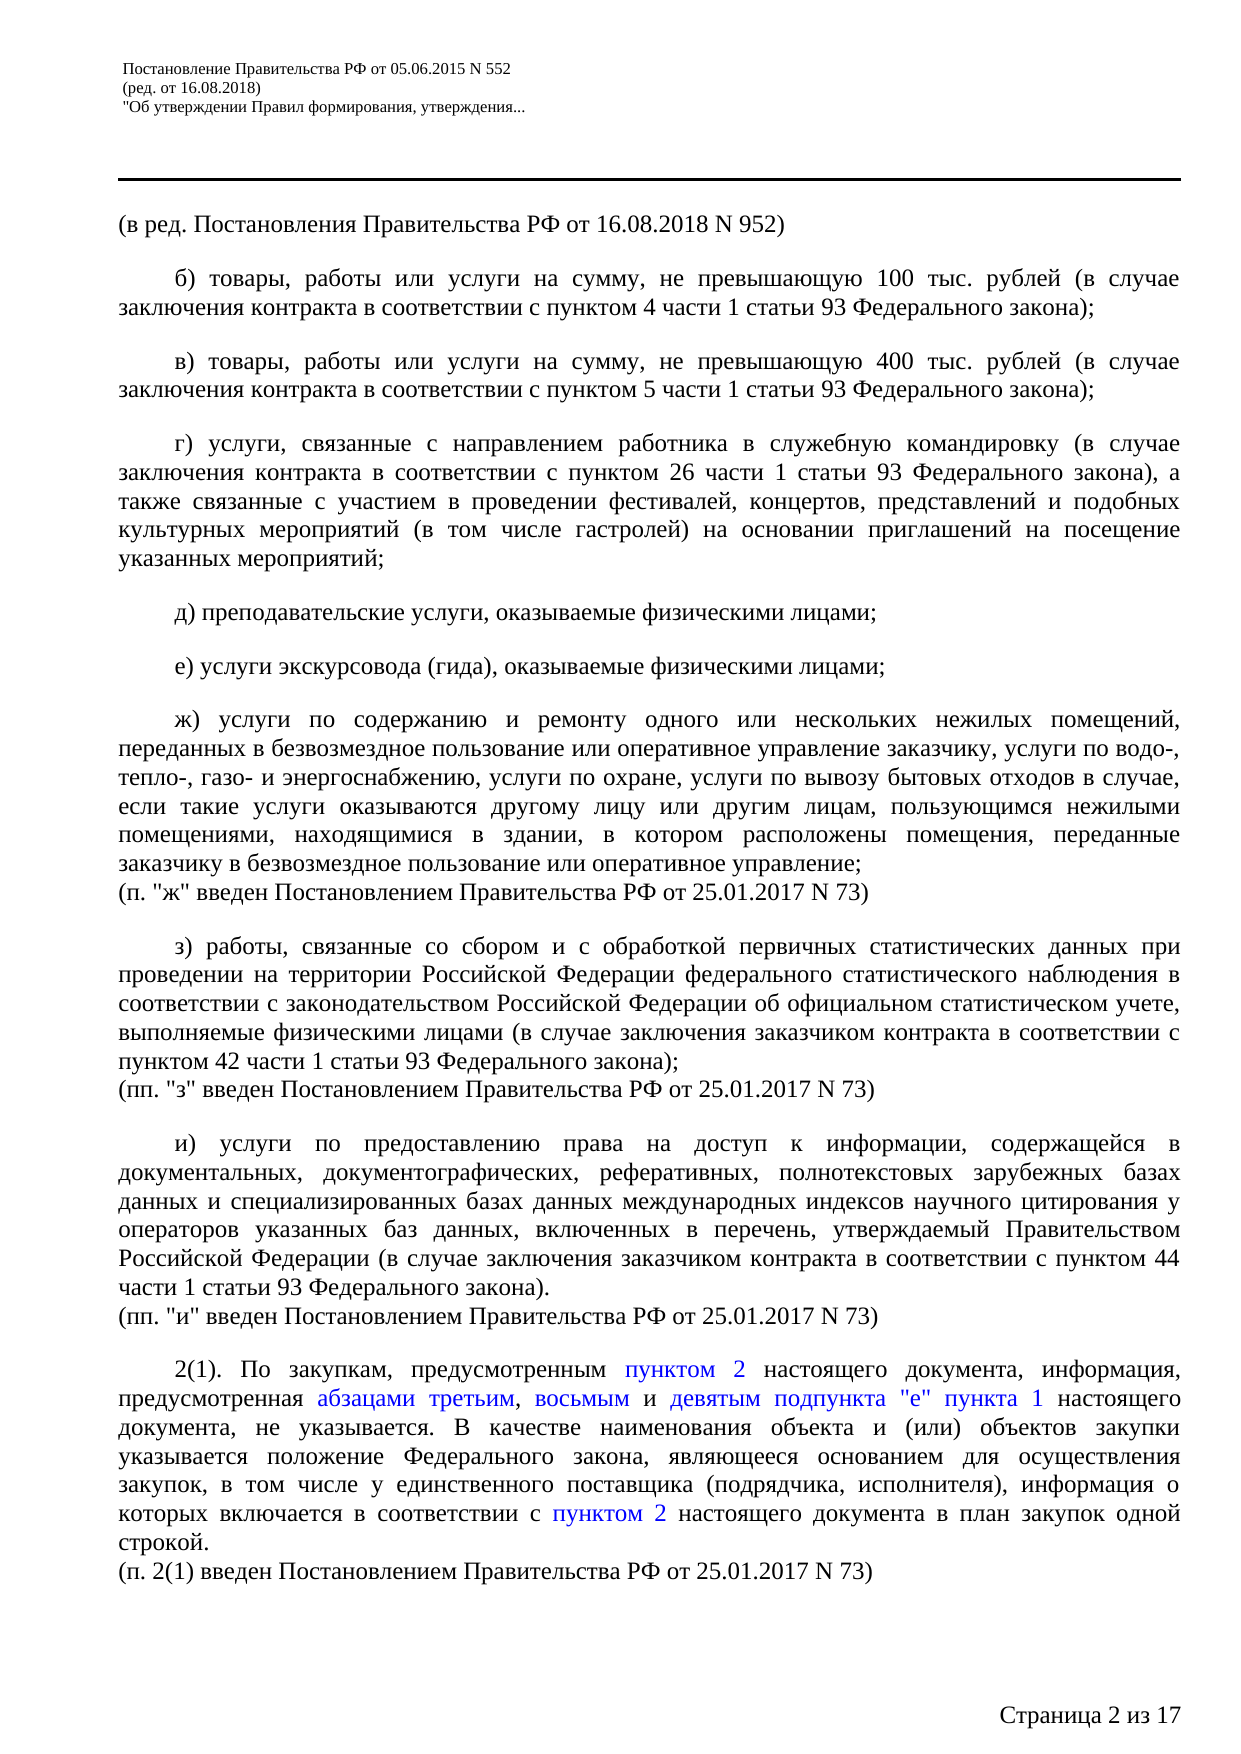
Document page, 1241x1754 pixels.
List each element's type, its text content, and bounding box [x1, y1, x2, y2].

text (пп. "з" введен Постановлением Правительства РФ от 25.01.2017 N 73) [118, 1074, 1181, 1103]
text 2(1). По закупкам, предусмотренным пунктом 2 настоящего документа, информация, предусмотренная абзацами третьим, восьмым и девятым подпункта "е" пункта 1 настоящего документа, не указывается. В качестве наименования объекта и (или) объектов закупки указывается положение Федерального закона, являющееся основанием для осуществления закупок, в том числе у единственного поставщика (подрядчика, исполнителя), информация о которых включается в соответствии с пунктом 2 настоящего документа в план закупок одной строкой. [118, 1354, 1181, 1556]
text и) услуги по предоставлению права на доступ к информации, содержащейся в документальных, документографических, реферативных, полнотекстовых зарубежных базах данных и специализированных базах данных международных индексов научного цитирования у операторов указанных баз данных, включенных в перечень, утверждаемый Правительством Российской Федерации (в случае заключения заказчиком контракта в соответствии с пунктом 44 части 1 статьи 93 Федерального закона). [118, 1128, 1181, 1301]
text в) товары, работы или услуги на сумму, не превышающую 400 тыс. рублей (в случае заключения контракта в соответствии с пунктом 5 части 1 статьи 93 Федерального закона); [118, 346, 1181, 403]
text з) работы, связанные со сбором и с обработкой первичных статистических данных при проведении на территории Российской Федерации федерального статистического наблюдения в соответствии с законодательством Российской Федерации об официальном статистическом учете, выполняемые физическими лицами (в случае заключения заказчиком контракта в соответствии с пунктом 42 части 1 статьи 93 Федерального закона); [118, 931, 1181, 1074]
text ж) услуги по содержанию и ремонту одного или нескольких нежилых помещений, переданных в безвозмездное пользование или оперативное управление заказчику, услуги по водо-, тепло-, газо- и энергоснабжению, услуги по охране, услуги по вывозу бытовых отходов в случае, если такие услуги оказываются другому лицу или другим лицам, пользующимся нежилыми помещениями, находящимися в здании, в котором расположены помещения, переданные заказчику в безвозмездное пользование или оперативное управление; [118, 704, 1181, 877]
text (пп. "и" введен Постановлением Правительства РФ от 25.01.2017 N 73) [118, 1301, 1181, 1329]
text е) услуги экскурсовода (гида), оказываемые физическими лицами; [118, 651, 1181, 679]
text д) преподавательские услуги, оказываемые физическими лицами; [118, 597, 1181, 626]
text (п. "ж" введен Постановлением Правительства РФ от 25.01.2017 N 73) [118, 877, 1181, 906]
text (в ред. Постановления Правительства РФ от 16.08.2018 N 952) [118, 209, 1181, 238]
text г) услуги, связанные с направлением работника в служебную командировку (в случае заключения контракта в соответствии с пунктом 26 части 1 статьи 93 Федерального закона), а также связанные с участием в проведении фестивалей, концертов, представлений и подобных культурных мероприятий (в том числе гастролей) на основании приглашений на посещение указанных мероприятий; [118, 428, 1181, 572]
text (п. 2(1) введен Постановлением Правительства РФ от 25.01.2017 N 73) [118, 1556, 1181, 1584]
text б) товары, работы или услуги на сумму, не превышающую 100 тыс. рублей (в случае заключения контракта в соответствии с пунктом 4 части 1 статьи 93 Федерального закона); [118, 263, 1181, 321]
